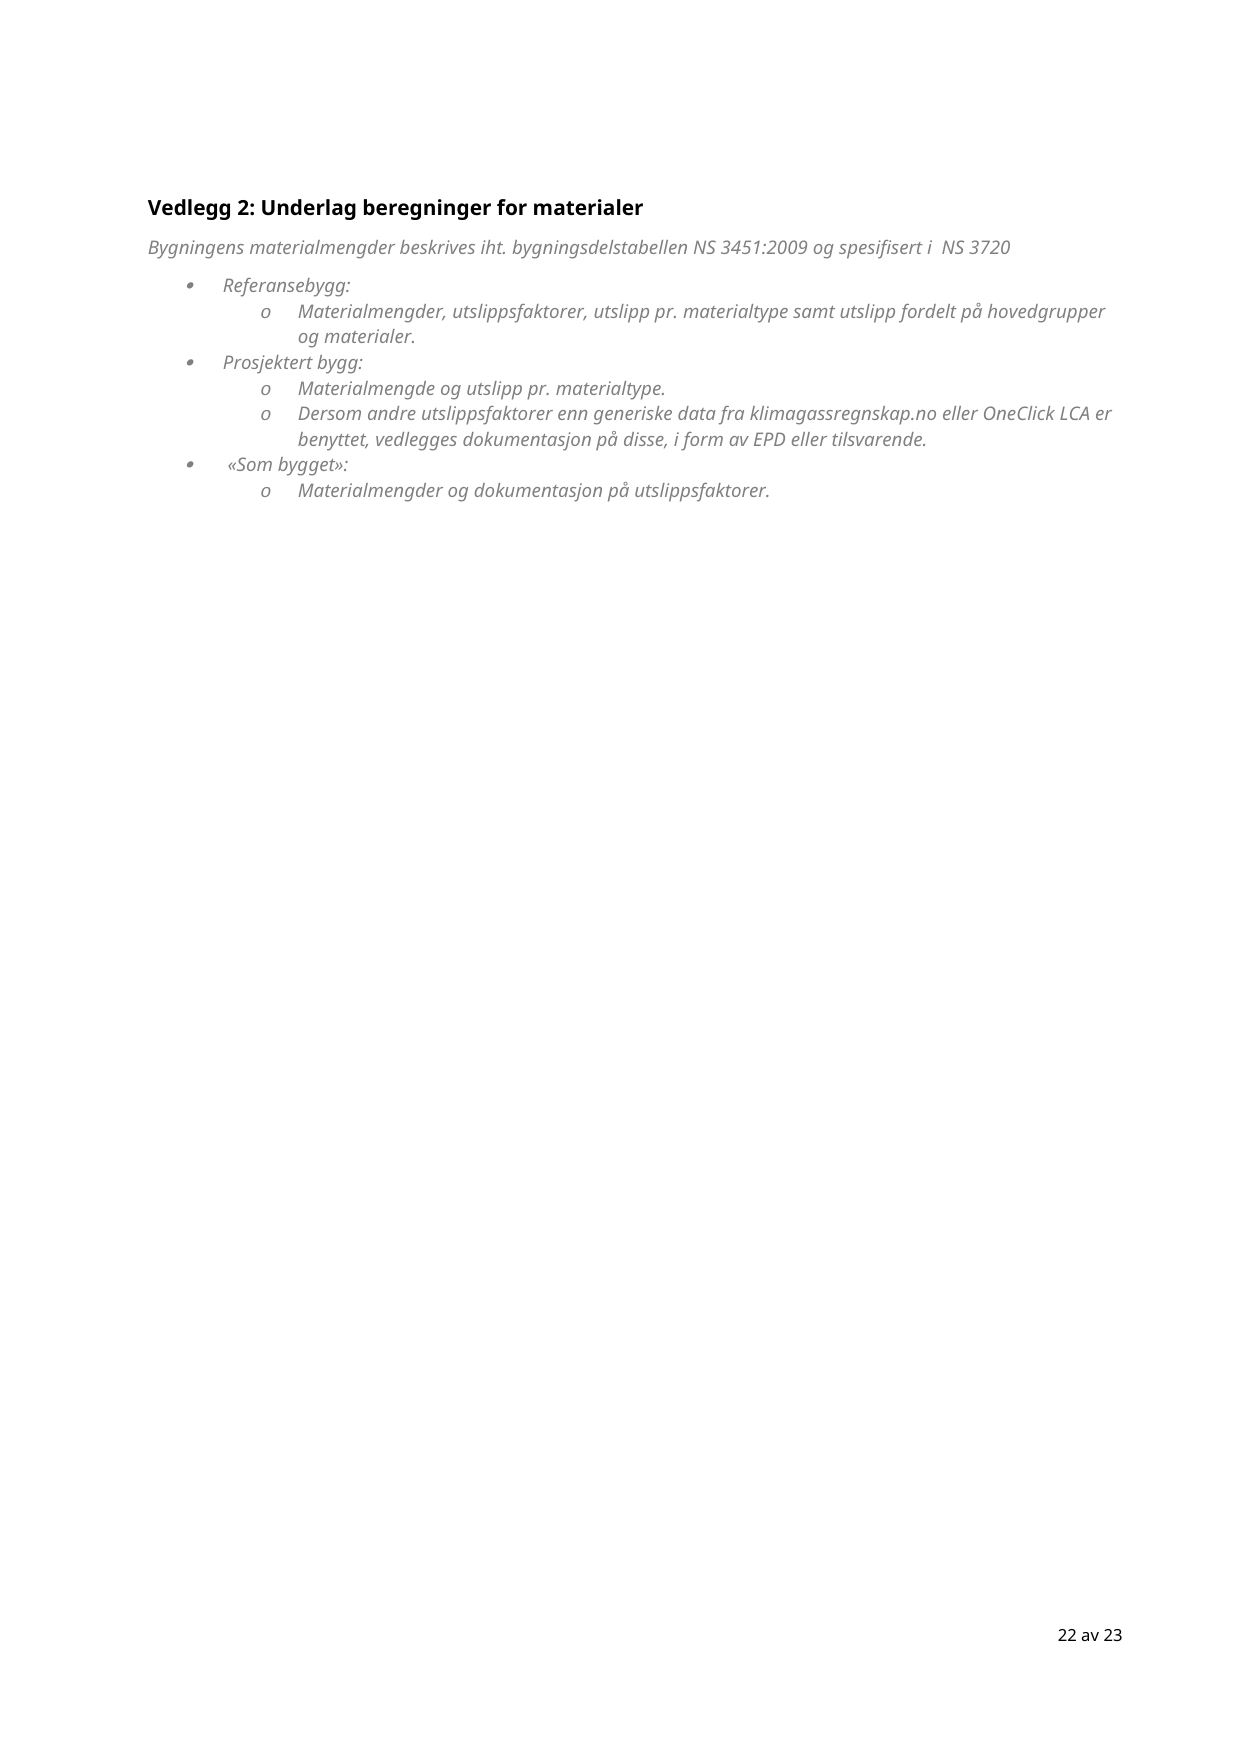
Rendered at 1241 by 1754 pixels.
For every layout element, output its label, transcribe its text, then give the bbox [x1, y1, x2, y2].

list Materialmengder og dokumentasjon på utslippsfaktorer. [260, 477, 1122, 503]
list «Som bygget»: [185, 452, 1122, 477]
list Materialmengde og utslipp pr. materialtype. [260, 375, 1122, 401]
text Bygningens materialmengder beskrives iht. bygningsdelstabellen NS 3451:2009 og spesifisert i NS 3720 [148, 234, 1122, 260]
list Prosjektert bygg: [185, 349, 1122, 375]
list Materialmengder, utslippsfaktorer, utslipp pr. materialtype samt utslipp fordelt på hovedgrupper og materialer. [260, 298, 1122, 349]
list Dersom andre utslippsfaktorer enn generiske data fra klimagassregnskap.no eller OneClick LCA er benyttet, vedlegges dokumentasjon på disse, i form av EPD eller tilsvarende. [260, 401, 1122, 452]
subtitle Vedlegg 2: Underlag beregninger for materialer [148, 193, 1122, 222]
list Referansebygg: [185, 272, 1122, 298]
